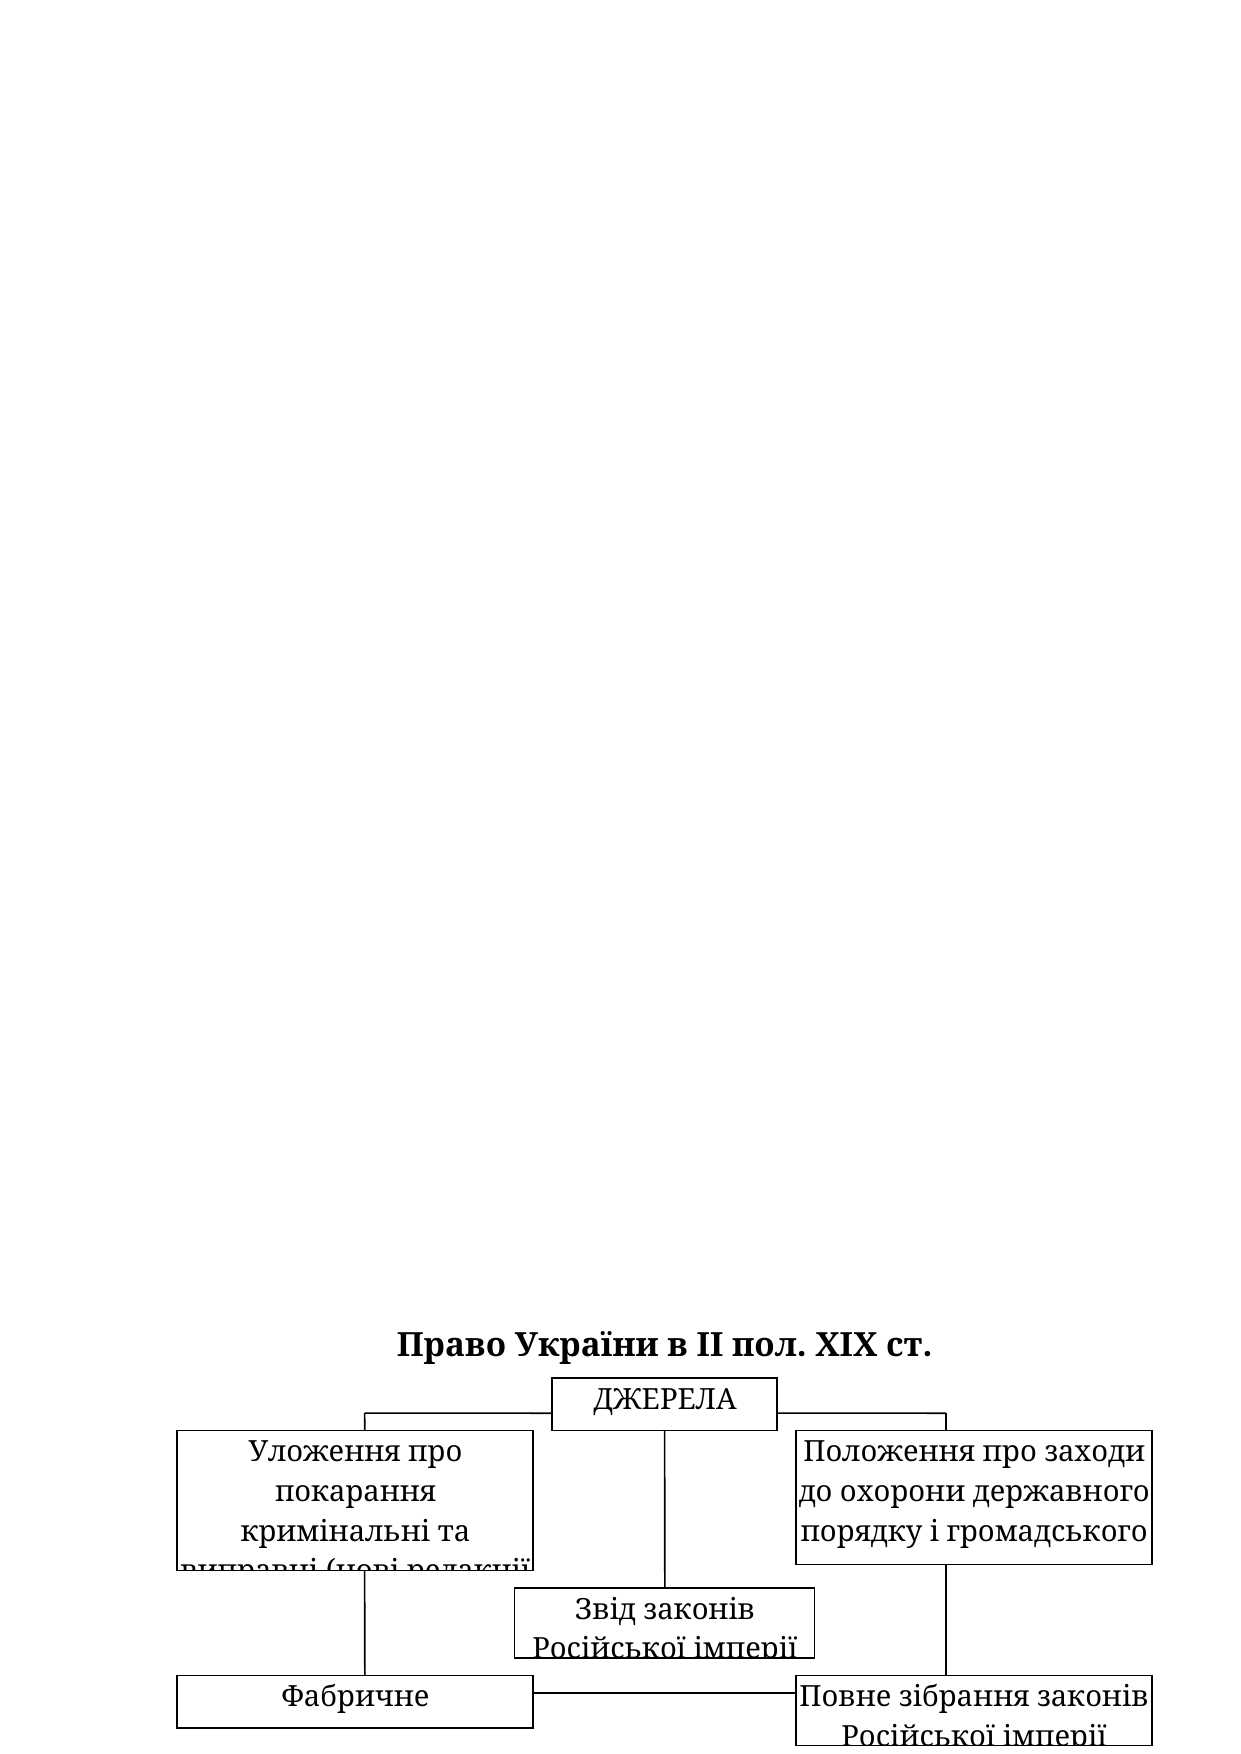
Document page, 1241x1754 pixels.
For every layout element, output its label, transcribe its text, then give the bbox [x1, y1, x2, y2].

text Право України в ІІ пол. ХІХ ст. [177, 1320, 1152, 1366]
